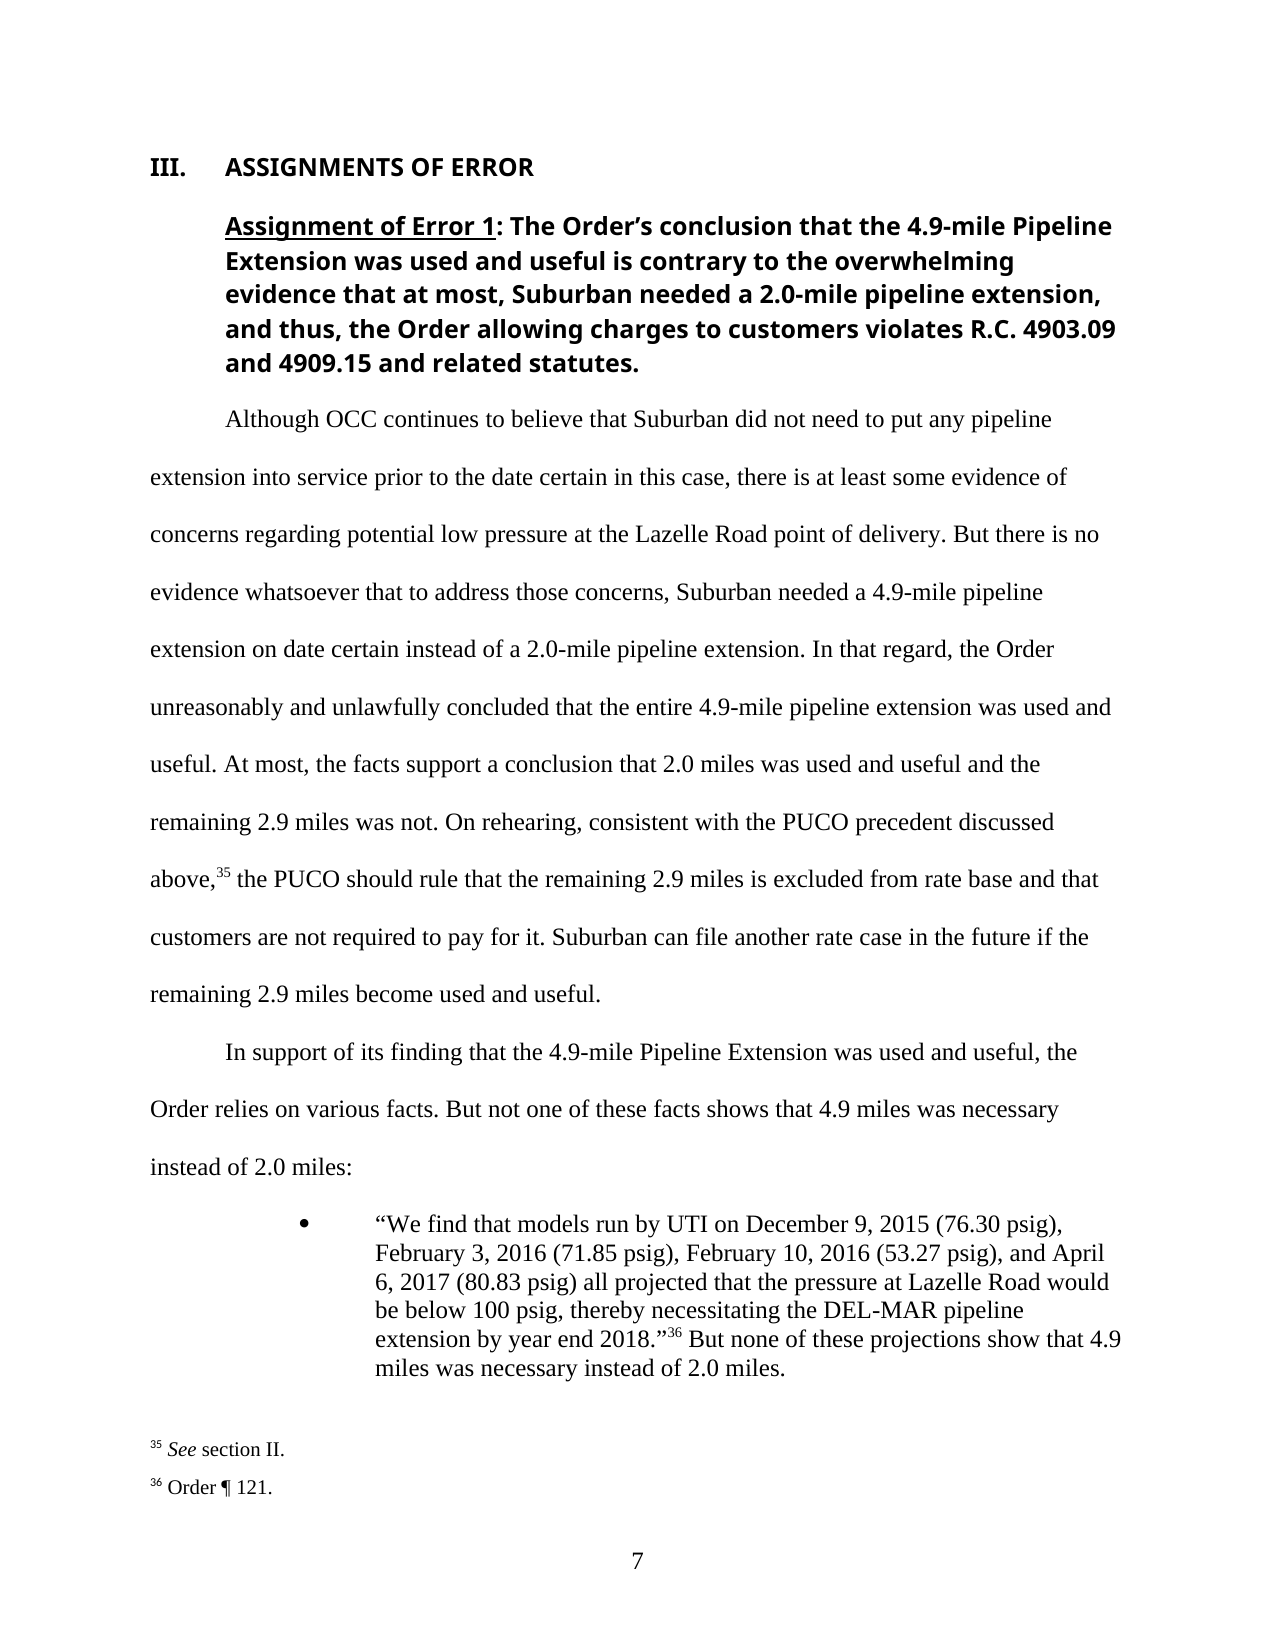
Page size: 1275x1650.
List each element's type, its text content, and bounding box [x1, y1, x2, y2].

text Although OCC continues to believe that Suburban did not need to put any pipeline extension into service prior to the date certain in this case, there is at least some evidence of concerns regarding potential low pressure at the Lazelle Road point of delivery. But there is no evidence whatsoever that to address those concerns, Suburban needed a 4.9-mile pipeline extension on date certain instead of a 2.0-mile pipeline extension. In that regard, the Order unreasonably and unlawfully concluded that the entire 4.9-mile pipeline extension was used and useful. At most, the facts support a conclusion that 2.0 miles was used and useful and the remaining 2.9 miles was not. On rehearing, consistent with the PUCO precedent discussed above, the PUCO should rule that the remaining 2.9 miles is excluded from rate base and that customers are not required to pay for it. Suburban can file another rate case in the future if the remaining 2.9 miles become used and useful. [150, 404, 1125, 1008]
text In support of its finding that the 4.9-mile Pipeline Extension was used and useful, the Order relies on various facts. But not one of these facts shows that 4.9 miles was necessary instead of 2.0 miles: [150, 1037, 1125, 1181]
subtitle III. ASSIGNMENTS OF ERROR [150, 150, 1125, 184]
subtitle Assignment of Error 1: The Order’s conclusion that the 4.9-mile Pipeline Extension was used and useful is contrary to the overwhelming evidence that at most, Suburban needed a 2.0-mile pipeline extension, and thus, the Order allowing charges to customers violates R.C. 4903.09 and 4909.15 and related statutes. [225, 209, 1125, 379]
list “We find that models run by UTI on December 9, 2015 (76.30 psig), February 3, 2016 (71.85 psig), February 10, 2016 (53.27 psig), and April 6, 2017 (80.83 psig) all projected that the pressure at Lazelle Road would be below 100 psig, thereby necessitating the DEL-MAR pipeline extension by year end 2018.” But none of these projections show that 4.9 miles was necessary instead of 2.0 miles. [300, 1209, 1125, 1382]
